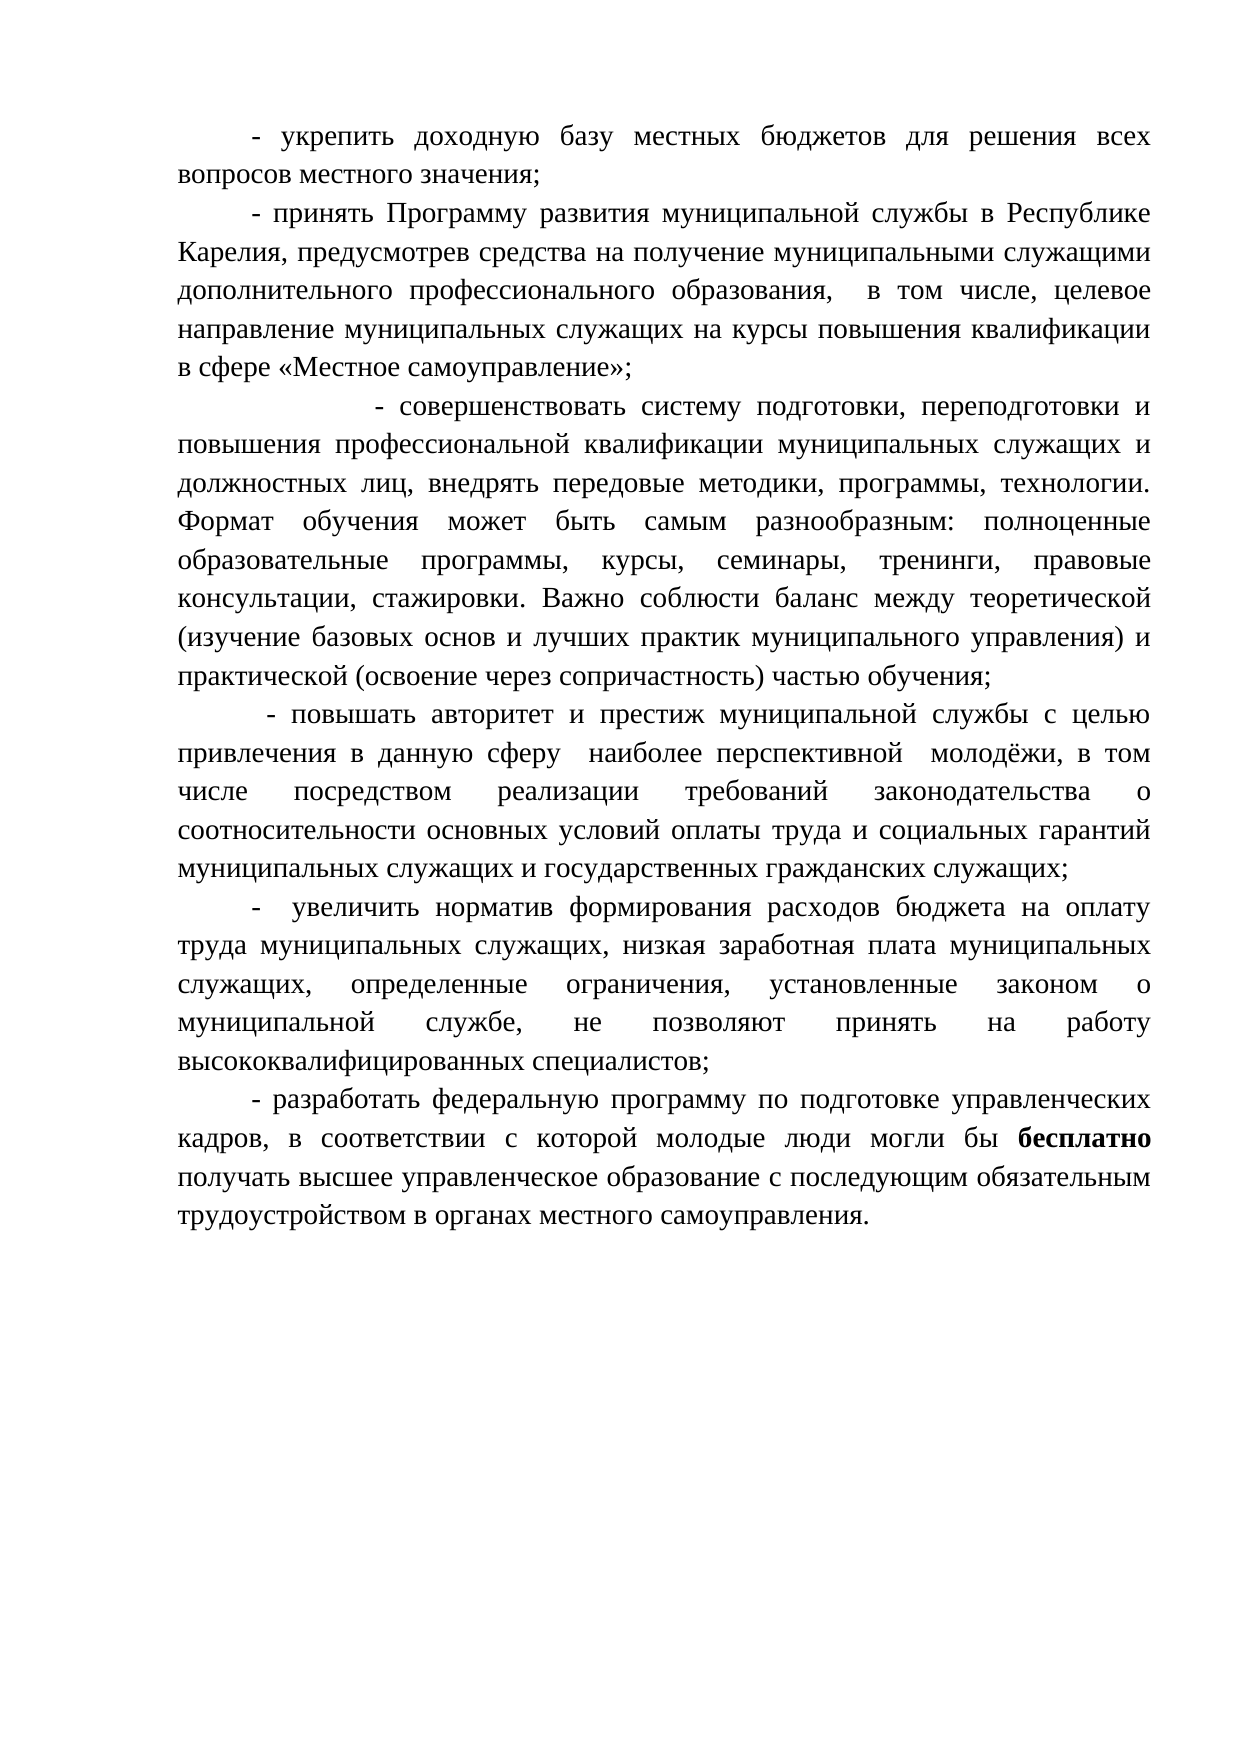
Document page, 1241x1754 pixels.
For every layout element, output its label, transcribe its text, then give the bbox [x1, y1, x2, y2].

text - укрепить доходную базу местных бюджетов для решения всех вопросов местного значения; [177, 118, 1152, 190]
text - повышать авторитет и престиж муниципальной службы с целью привлечения в данную сферу наиболее перспективной молодёжи, в том числе посредством реализации требований законодательства о соотносительности основных условий оплаты труда и социальных гарантий муниципальных служащих и государственных гражданских служащих; [177, 696, 1152, 884]
text - разработать федеральную программу по подготовке управленческих кадров, в соответствии с которой молодые люди могли бы бесплатно получать высшее управленческое образование с последующим обязательным трудоустройством в органах местного самоуправления. [177, 1082, 1152, 1231]
text - совершенствовать систему подготовки, переподготовки и повышения профессиональной квалификации муниципальных служащих и должностных лиц, внедрять передовые методики, программы, технологии. Формат обучения может быть самым разнообразным: полноценные образовательные программы, курсы, семинары, тренинги, правовые консультации, стажировки. Важно соблюсти баланс между теоретической (изучение базовых основ и лучших практик муниципального управления) и практической (освоение через сопричастность) частью обучения; [177, 388, 1152, 691]
text - увеличить норматив формирования расходов бюджета на оплату труда муниципальных служащих, низкая заработная плата муниципальных служащих, определенные ограничения, установленные законом о муниципальной службе, не позволяют принять на работу высококвалифицированных специалистов; [177, 889, 1152, 1077]
text - принять Программу развития муниципальной службы в Республике Карелия, предусмотрев средства на получение муниципальными служащими дополнительного профессионального образования, в том числе, целевое направление муниципальных служащих на курсы повышения квалификации в сфере «Местное самоуправление»; [177, 195, 1152, 383]
